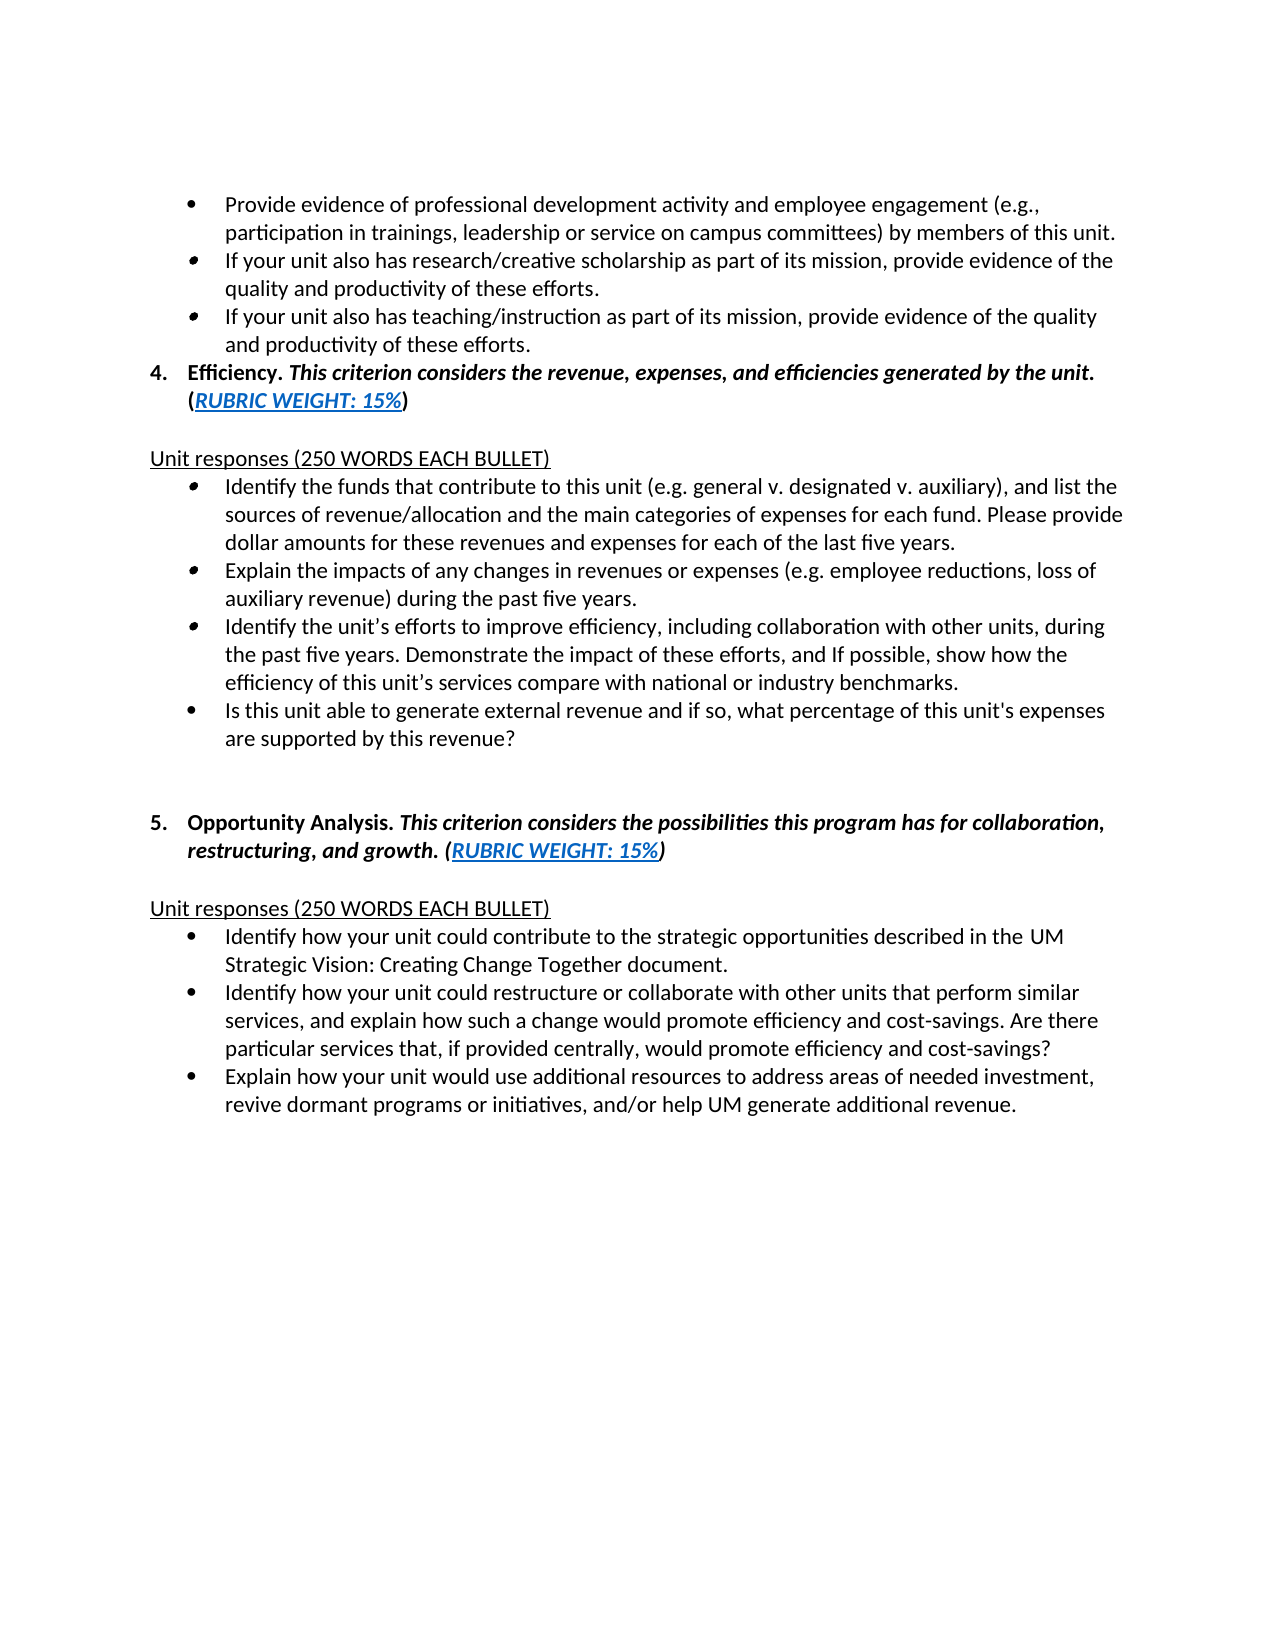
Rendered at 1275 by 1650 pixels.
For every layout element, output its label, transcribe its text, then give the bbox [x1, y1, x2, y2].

list Opportunity Analysis. This criterion considers the possibilities this program has for collaboration, restructuring, and growth. (RUBRIC WEIGHT: 15%) [150, 808, 1125, 864]
list Identify how your unit could restructure or collaborate with other units that perform similar services, and explain how such a change would promote efficiency and cost-savings. Are there particular services that, if provided centrally, would promote efficiency and cost-savings? [187, 978, 1125, 1062]
list Identify how your unit could contribute to the strategic opportunities described in the UM Strategic Vision: Creating Change Together document. [187, 922, 1125, 978]
text Unit responses (250 WORDS EACH BULLET) [150, 442, 1125, 472]
list Identify the unit’s efforts to improve efficiency, including collaboration with other units, during the past five years. Demonstrate the impact of these efforts, and If possible, show how the efficiency of this unit’s services compare with national or industry benchmarks. [187, 612, 1125, 696]
list Identify the funds that contribute to this unit (e.g. general v. designated v. auxiliary), and list the sources of revenue/allocation and the main categories of expenses for each fund. Please provide dollar amounts for these revenues and expenses for each of the last five years. [187, 472, 1125, 556]
list Explain the impacts of any changes in revenues or expenses (e.g. employee reductions, loss of auxiliary revenue) during the past five years. [187, 556, 1125, 612]
list If your unit also has teaching/instruction as part of its mission, provide evidence of the quality and productivity of these efforts. [187, 302, 1125, 358]
list If your unit also has research/creative scholarship as part of its mission, provide evidence of the quality and productivity of these efforts. [187, 246, 1125, 302]
list Is this unit able to generate external revenue and if so, what percentage of this unit's expenses are supported by this revenue? [187, 696, 1125, 752]
text Unit responses (250 WORDS EACH BULLET) [150, 892, 1125, 922]
list Explain how your unit would use additional resources to address areas of needed investment, revive dormant programs or initiatives, and/or help UM generate additional revenue. [187, 1062, 1125, 1118]
list Efficiency. This criterion considers the revenue, expenses, and efficiencies generated by the unit. (RUBRIC WEIGHT: 15%) [150, 358, 1125, 414]
list Provide evidence of professional development activity and employee engagement (e.g., participation in trainings, leadership or service on campus committees) by members of this unit. [187, 190, 1125, 246]
